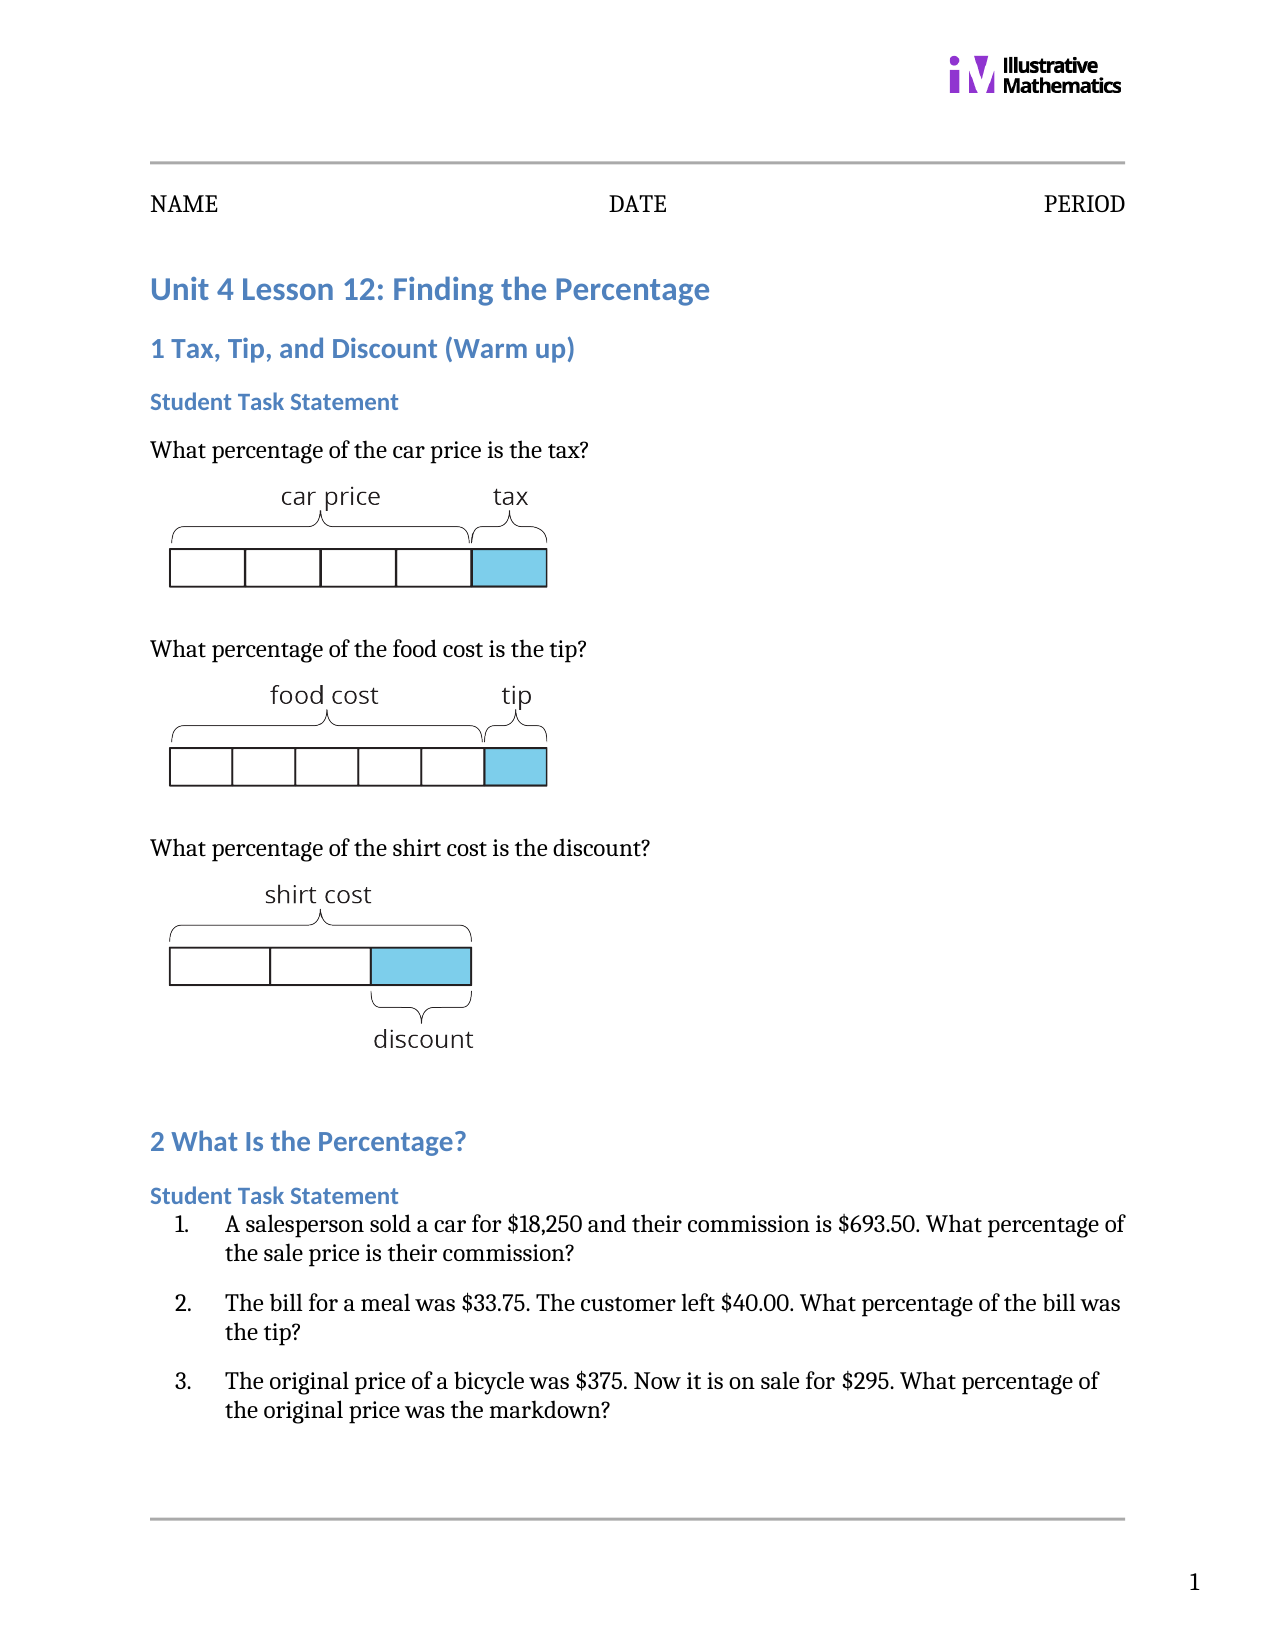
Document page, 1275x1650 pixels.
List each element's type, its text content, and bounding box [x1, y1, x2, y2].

list The bill for a meal was $33.75. The customer left $40.00. What percentage of the bill was the tip? [175, 1289, 1125, 1346]
list The original price of a bicycle was $375. Now it is on sale for $295. What percentage of the original price was the markdown? [175, 1367, 1125, 1424]
picture [168, 682, 548, 787]
text What percentage of the shirt cost is the discount? [150, 806, 1125, 863]
text What percentage of the food cost is the tip? [150, 606, 1125, 664]
text What percentage of the car price is the tax? [150, 436, 1125, 464]
subtitle Unit 4 Lesson 12: Finding the Percentage [150, 268, 1125, 309]
subtitle Student Task Statement [150, 386, 1125, 417]
picture [949, 55, 1121, 93]
subtitle 2 What Is the Percentage? [150, 1123, 1125, 1159]
picture [168, 483, 548, 588]
picture [168, 881, 474, 1055]
list A salesperson sold a car for $18,250 and their commission is $693.50. What percentage of the sale price is their commission? [175, 1210, 1125, 1268]
subtitle Student Task Statement [150, 1180, 1125, 1210]
subtitle 1 Tax, Tip, and Discount (Warm up) [150, 330, 1125, 366]
